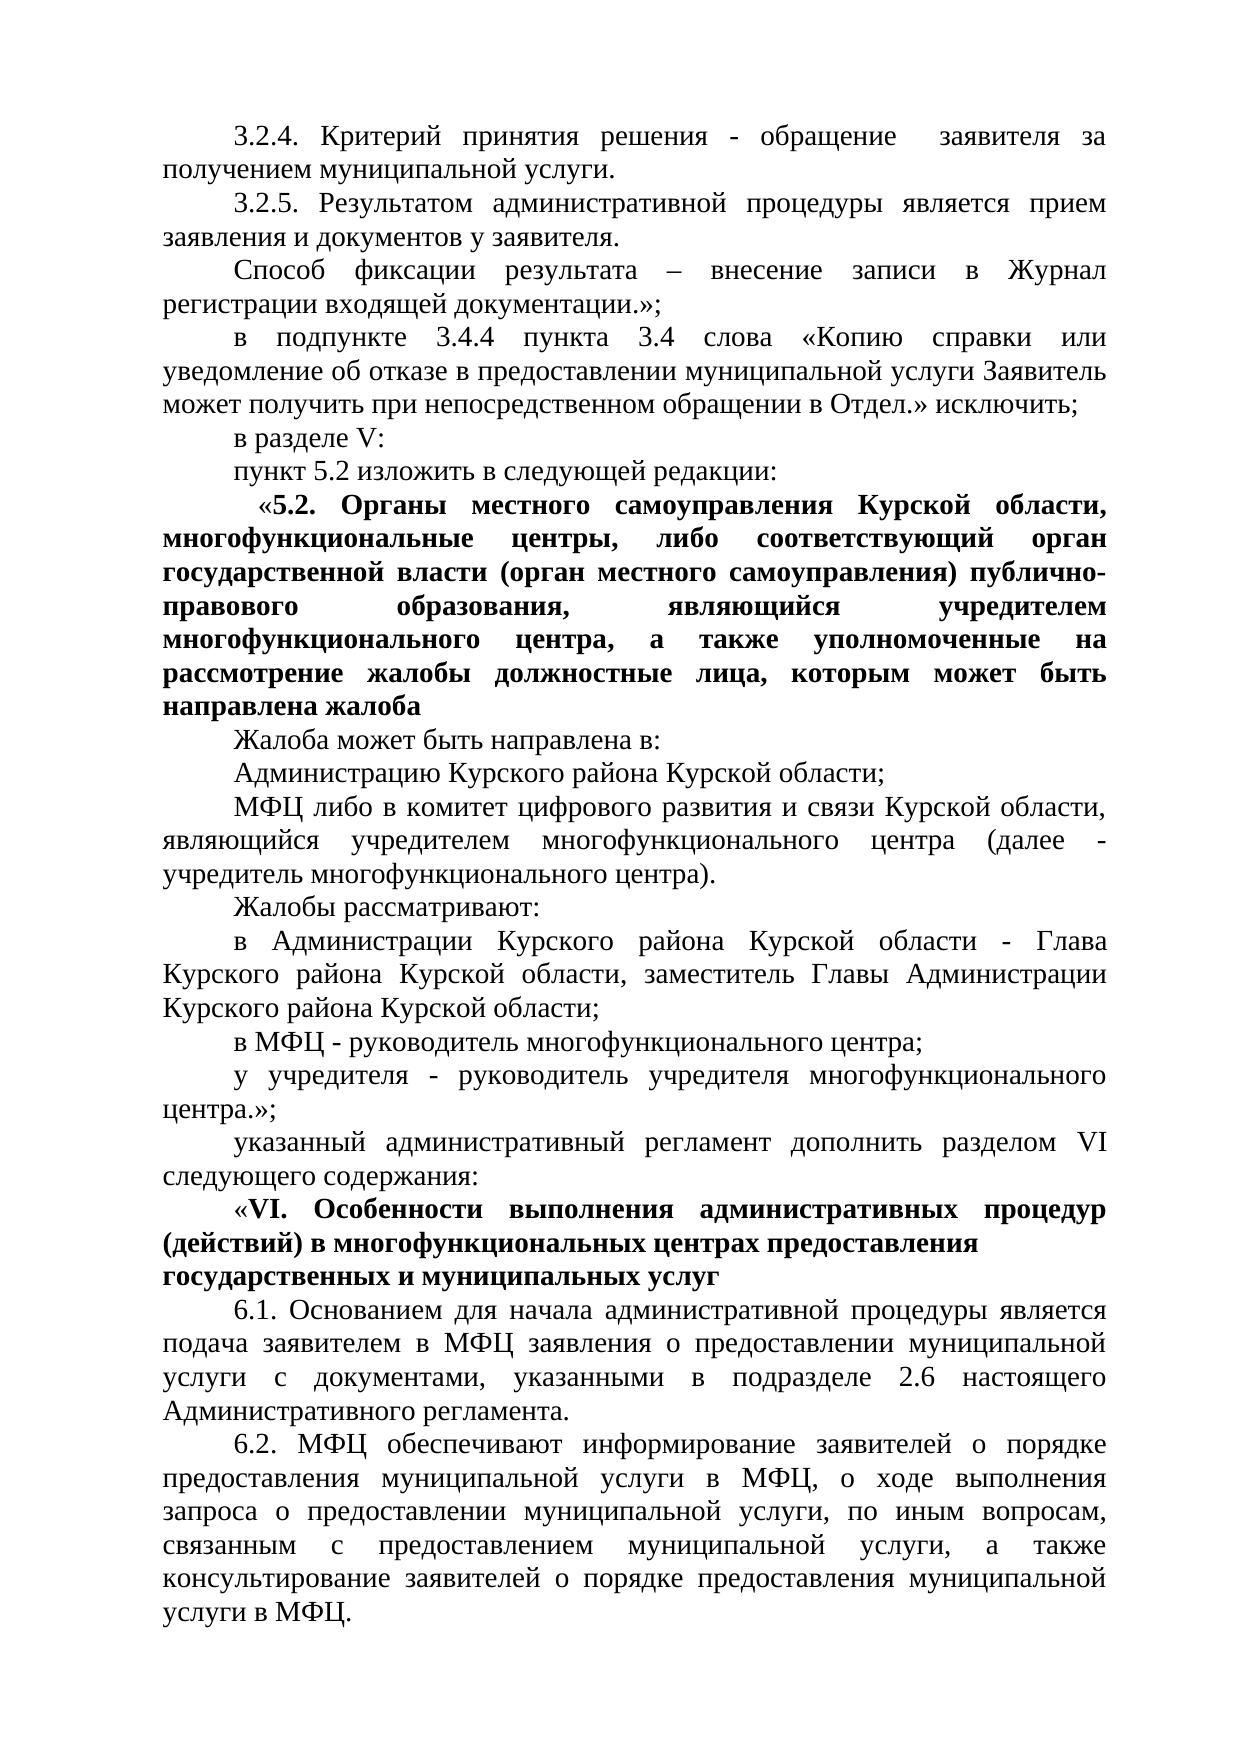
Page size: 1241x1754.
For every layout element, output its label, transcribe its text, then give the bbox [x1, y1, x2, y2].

text Жалоба может быть направлена в: [162, 722, 1107, 755]
text «VI. Особенности выполнения административных процедур (действий) в многофункциональных центрах предоставления [162, 1191, 1107, 1258]
text Жалобы рассматривают: [162, 889, 1107, 923]
text 6.2. МФЦ обеспечивают информирование заявителей о порядке предоставления муниципальной услуги в МФЦ, о ходе выполнения запроса о предоставлении муниципальной услуги, по иным вопросам, связанным с предоставлением муниципальной услуги, а также консультирование заявителей о порядке предоставления муниципальной услуги в МФЦ. [162, 1426, 1107, 1627]
text в подпункте 3.4.4 пункта 3.4 слова «Копию справки или уведомление об отказе в предоставлении муниципальной услуги Заявитель может получить при непосредственном обращении в Отдел.» исключить; [162, 319, 1107, 420]
text 6.1. Основанием для начала административной процедуры является подача заявителем в МФЦ заявления о предоставлении муниципальной услуги с документами, указанными в подразделе 2.6 настоящего Административного регламента. [162, 1292, 1107, 1426]
text в Администрации Курского района Курской области - Глава Курского района Курской области, заместитель Главы Администрации Курского района Курской области; [162, 923, 1107, 1024]
text пункт 5.2 изложить в следующей редакции: [162, 453, 1107, 487]
text государственных и муниципальных услуг [162, 1258, 1107, 1292]
text в МФЦ - руководитель многофункционального центра; [162, 1024, 1107, 1057]
text в разделе V: [162, 420, 1107, 453]
text МФЦ либо в комитет цифрового развития и связи Курской области, являющийся учредителем многофункционального центра (далее - учредитель многофункционального центра). [162, 789, 1107, 889]
text 3.2.4. Критерий принятия решения - обращение заявителя за получением муниципальной услуги. [162, 118, 1107, 185]
text «5.2. Органы местного самоуправления Курской области, многофункциональные центры, либо соответствующий орган государственной власти (орган местного самоуправления) публично-правового образования, являющийся учредителем многофункционального центра, а также уполномоченные на рассмотрение жалобы должностные лица, которым может быть направлена жалоба [162, 487, 1107, 722]
text Способ фиксации результата – внесение записи в Журнал регистрации входящей документации.»; [162, 252, 1107, 319]
text Администрацию Курского района Курской области; [162, 755, 1107, 789]
text у учредителя - руководитель учредителя многофункционального центра.»; [162, 1057, 1107, 1124]
text указанный административный регламент дополнить разделом VI следующего содержания: [162, 1124, 1107, 1191]
text 3.2.5. Результатом административной процедуры является прием заявления и документов у заявителя. [162, 185, 1107, 252]
